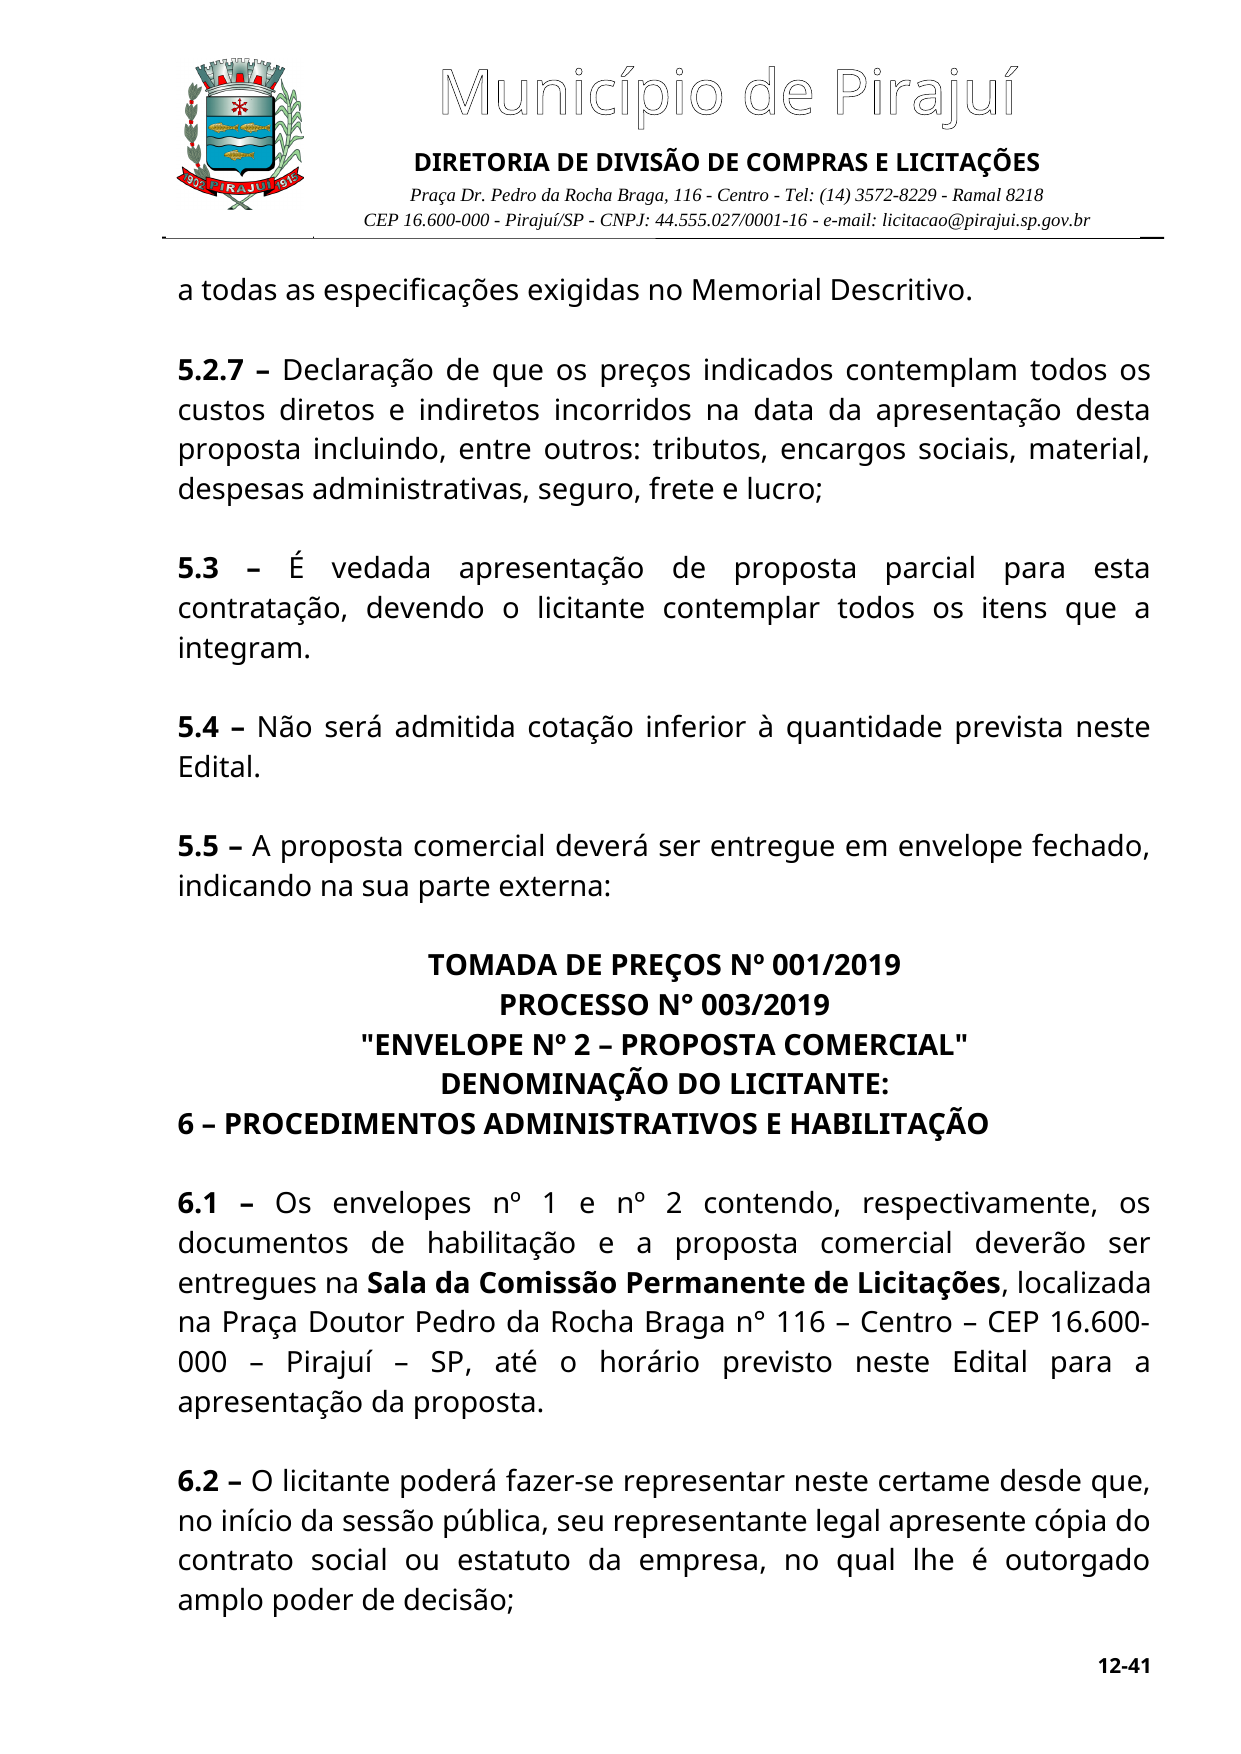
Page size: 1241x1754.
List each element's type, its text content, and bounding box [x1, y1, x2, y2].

text 6.2 – O licitante poderá fazer-se representar neste certame desde que, no início da sessão pública, seu representante legal apresente cópia do contrato social ou estatuto da empresa, no qual lhe é outorgado amplo poder de decisão; [177, 1460, 1152, 1619]
text DENOMINAÇÃO DO LICITANTE: [177, 1063, 1152, 1103]
text TOMADA DE PREÇOS Nº 001/2019 [177, 944, 1152, 984]
text PROCESSO N° 003/2019 [177, 984, 1152, 1024]
text 5.5 – A proposta comercial deverá ser entregue em envelope fechado, indicando na sua parte externa: [177, 825, 1152, 905]
text 6 – PROCEDIMENTOS ADMINISTRATIVOS E HABILITAÇÃO [177, 1103, 1152, 1143]
text 5.2.6 – Declaração, sob as penas da lei, de que objeto ofertado atende a todas as especificações exigidas no Memorial Descritivo. [177, 270, 1152, 309]
text 6.1 – Os envelopes nº 1 e nº 2 contendo, respectivamente, os documentos de habilitação e a proposta comercial deverão ser entregues na Sala da Comissão Permanente de Licitações, localizada na Praça Doutor Pedro da Rocha Braga n° 116 – Centro – CEP 16.600-000 – Pirajuí – SP, até o horário previsto neste Edital para a apresentação da proposta. [177, 1182, 1152, 1421]
text 5.3 – É vedada apresentação de proposta parcial para esta contratação, devendo o licitante contemplar todos os itens que a integram. [177, 547, 1152, 667]
text 5.2.7 – Declaração de que os preços indicados contemplam todos os custos diretos e indiretos incorridos na data da apresentação desta proposta incluindo, entre outros: tributos, encargos sociais, material, despesas administrativas, seguro, frete e lucro; [177, 349, 1152, 508]
picture [176, 58, 304, 210]
text "ENVELOPE Nº 2 – PROPOSTA COMERCIAL" [177, 1024, 1152, 1063]
text 5.4 – Não será admitida cotação inferior à quantidade prevista neste Edital. [177, 706, 1152, 786]
